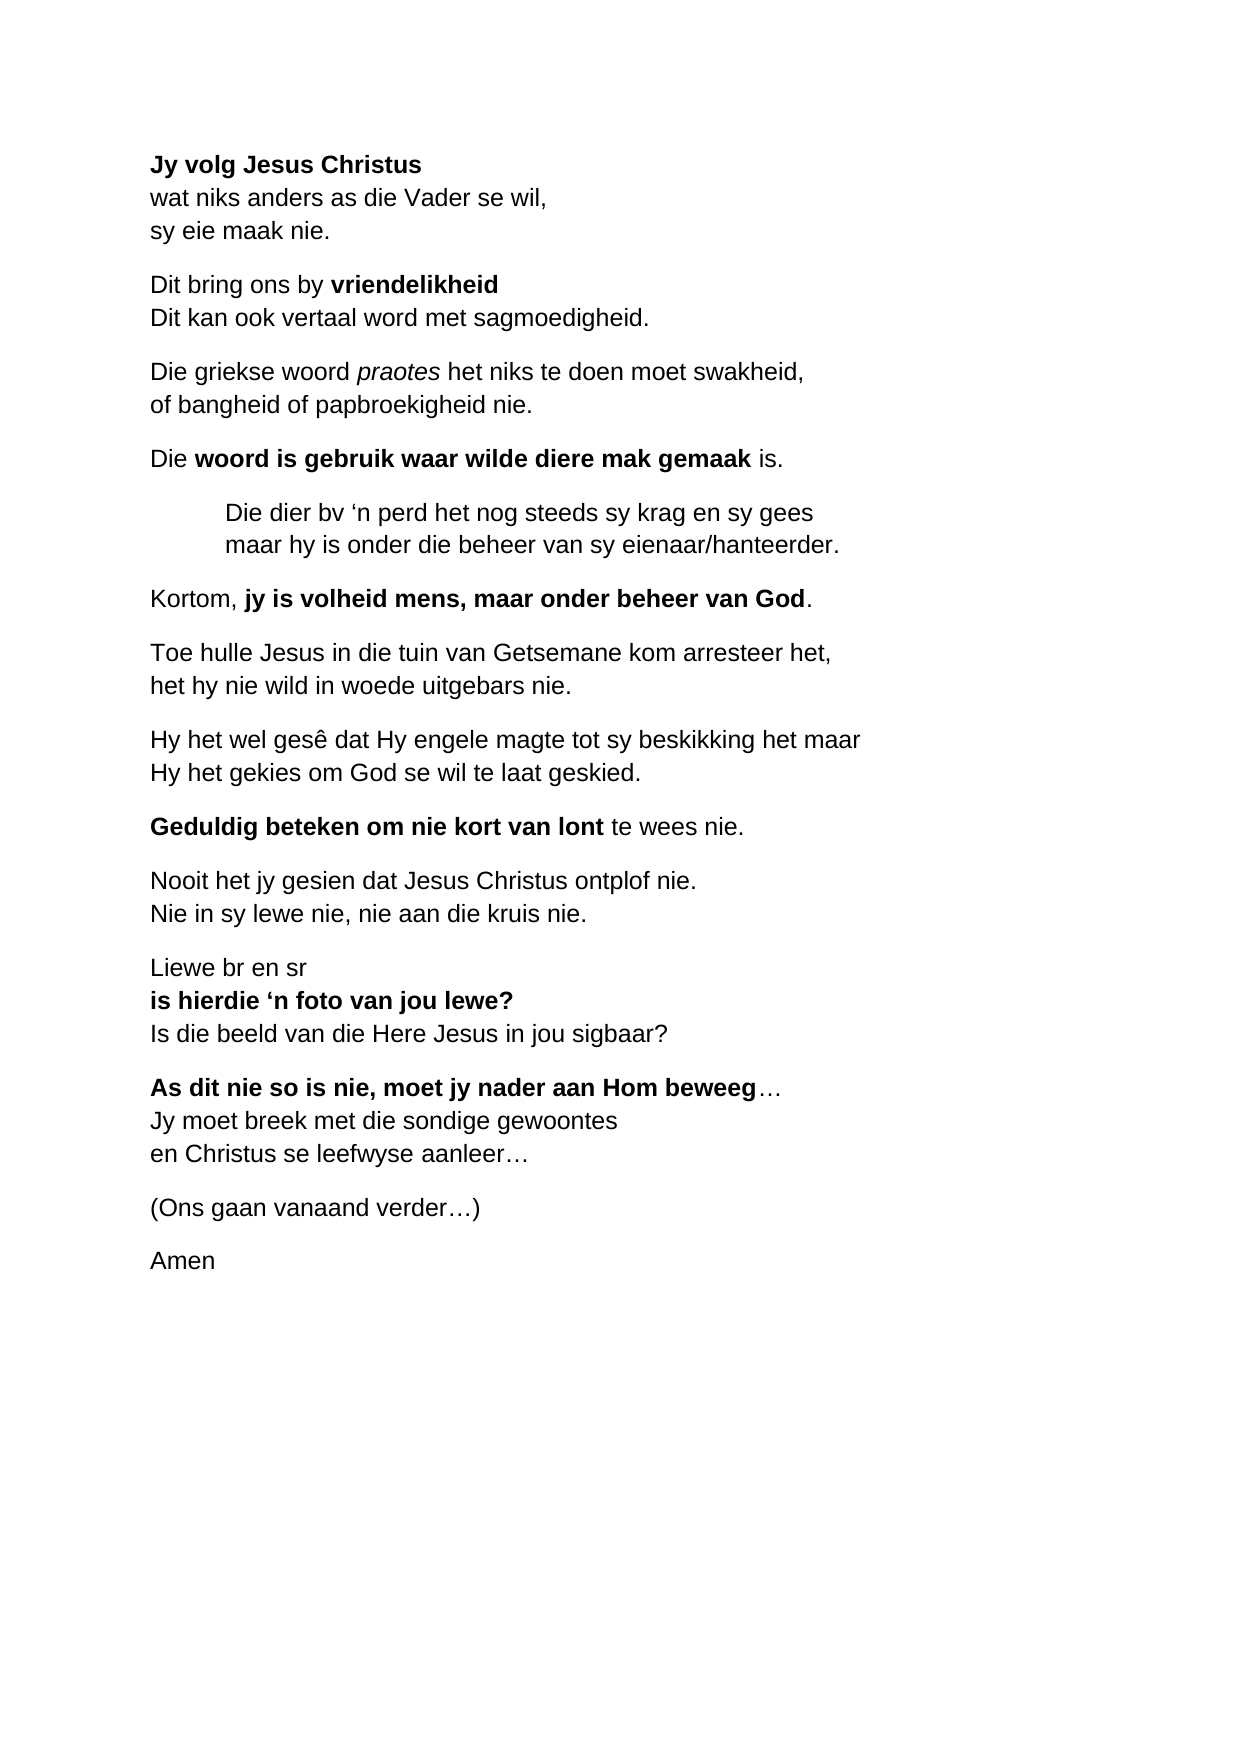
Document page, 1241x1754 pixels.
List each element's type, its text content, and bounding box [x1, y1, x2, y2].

text Hy het wel gesê dat Hy engele magte tot sy beskikking het maar Hy het gekies om God se wil te laat geskied. [150, 725, 1090, 787]
text Jy volg Jesus Christus wat niks anders as die Vader se wil, sy eie maak nie. [150, 150, 1090, 245]
text Die dier bv ‘n perd het nog steeds sy krag en sy gees maar hy is onder die beheer van sy eienaar/hanteerder. [225, 497, 1090, 559]
text Geduldig beteken om nie kort van lont te wees nie. [150, 812, 1090, 841]
text (Ons gaan vanaand verder…) [150, 1192, 1090, 1221]
text Dit bring ons by vriendelikheid Dit kan ook vertaal word met sagmoedigheid. [150, 270, 1090, 332]
text Kortom, jy is volheid mens, maar onder beheer van God. [150, 584, 1090, 613]
text Die griekse woord praotes het niks te doen moet swakheid, of bangheid of papbroekigheid nie. [150, 357, 1090, 418]
text Die woord is gebruik waar wilde diere mak gemaak is. [150, 444, 1090, 472]
text Liewe br en sr is hierdie ‘n foto van jou lewe? Is die beeld van die Here Jesus in jou sigbaar? [150, 953, 1090, 1047]
text Toe hulle Jesus in die tuin van Getsemane kom arresteer het, het hy nie wild in woede uitgebars nie. [150, 638, 1090, 700]
text Amen [150, 1246, 1090, 1275]
text As dit nie so is nie, moet jy nader aan Hom beweeg… Jy moet breek met die sondige gewoontes en Christus se leefwyse aanleer… [150, 1073, 1090, 1167]
text Nooit het jy gesien dat Jesus Christus ontplof nie. Nie in sy lewe nie, nie aan die kruis nie. [150, 866, 1090, 928]
